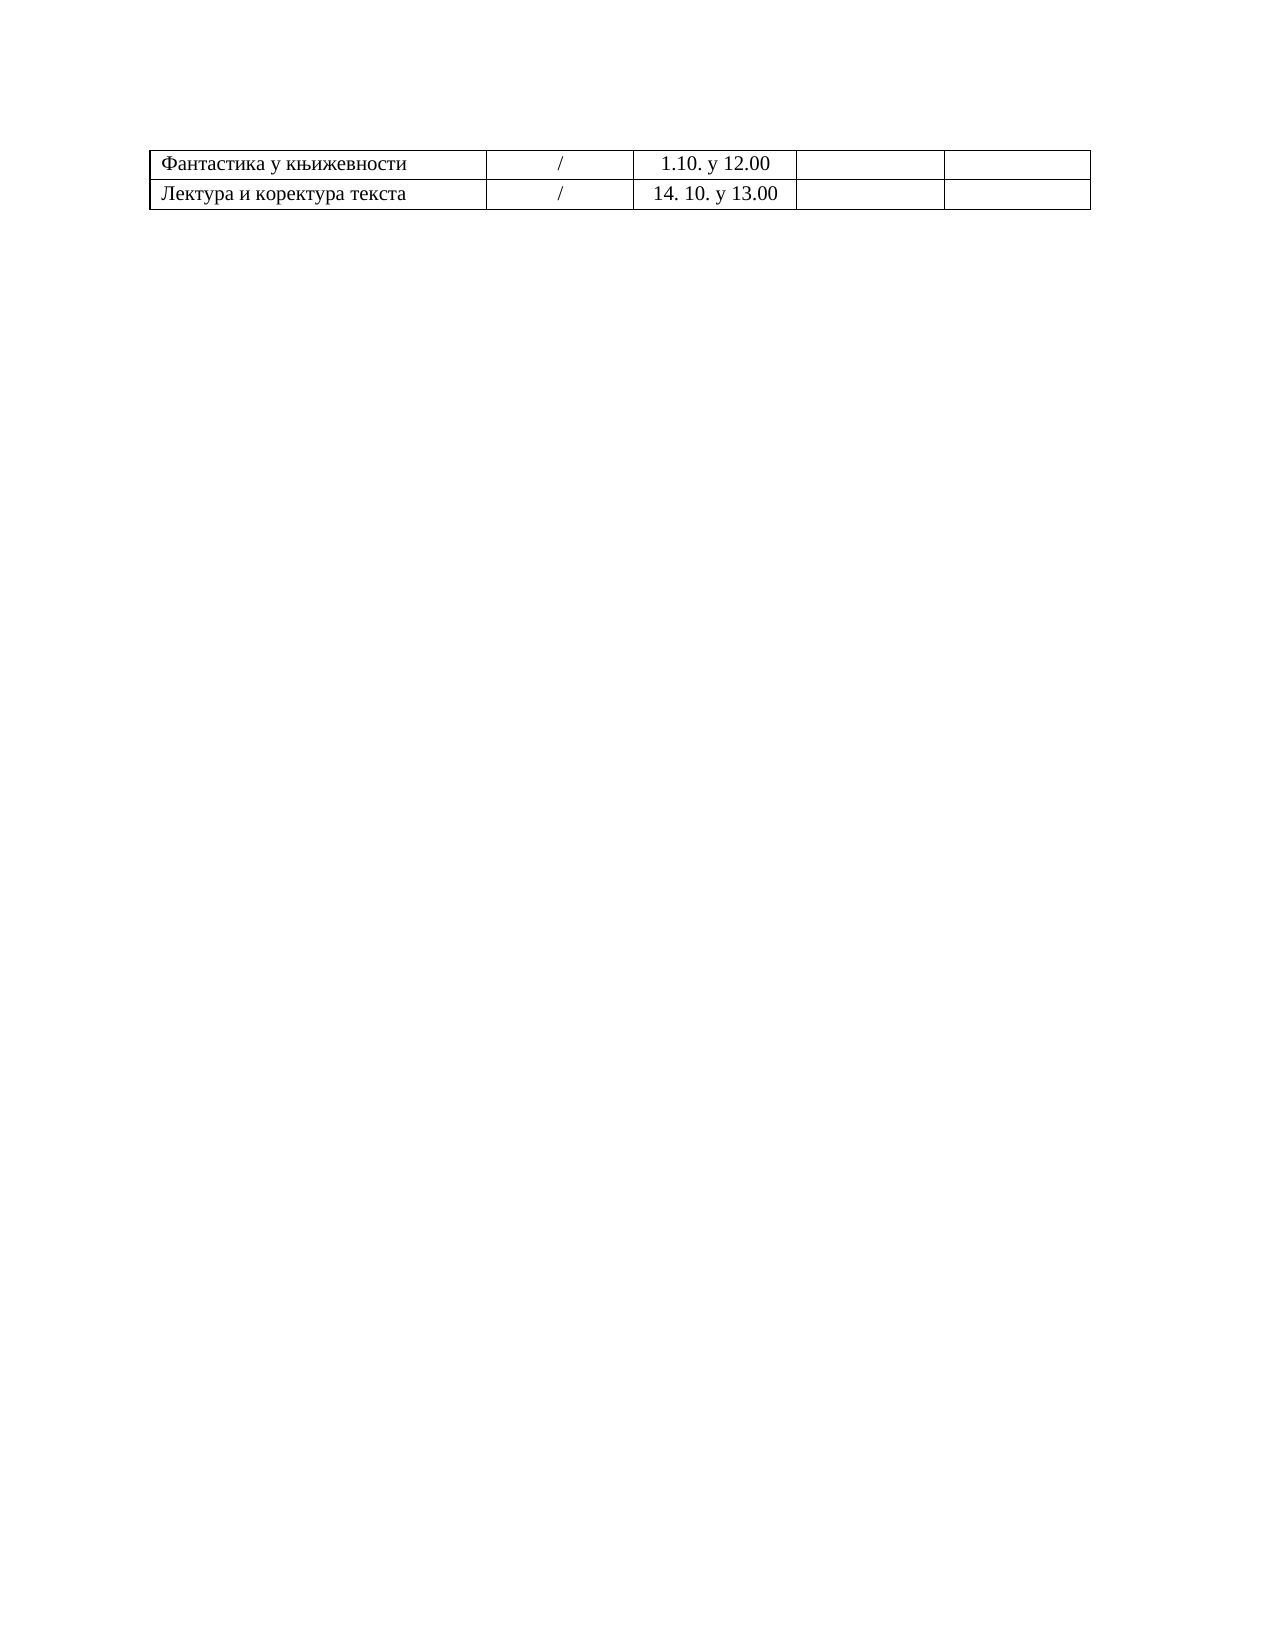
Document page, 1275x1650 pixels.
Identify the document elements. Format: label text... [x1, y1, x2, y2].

table_cell 14. 10. у 13.00 [634, 180, 796, 209]
table_cell [797, 180, 944, 209]
table_cell Фантастика у књижевности [151, 151, 486, 179]
table_cell / [487, 180, 633, 209]
table_cell [945, 180, 1090, 209]
table_cell [797, 151, 944, 179]
table_cell / [487, 151, 633, 179]
table_cell 1.10. у 12.00 [634, 151, 796, 179]
table_cell Лектура и коректура текста [151, 180, 486, 209]
table_cell [945, 151, 1090, 179]
